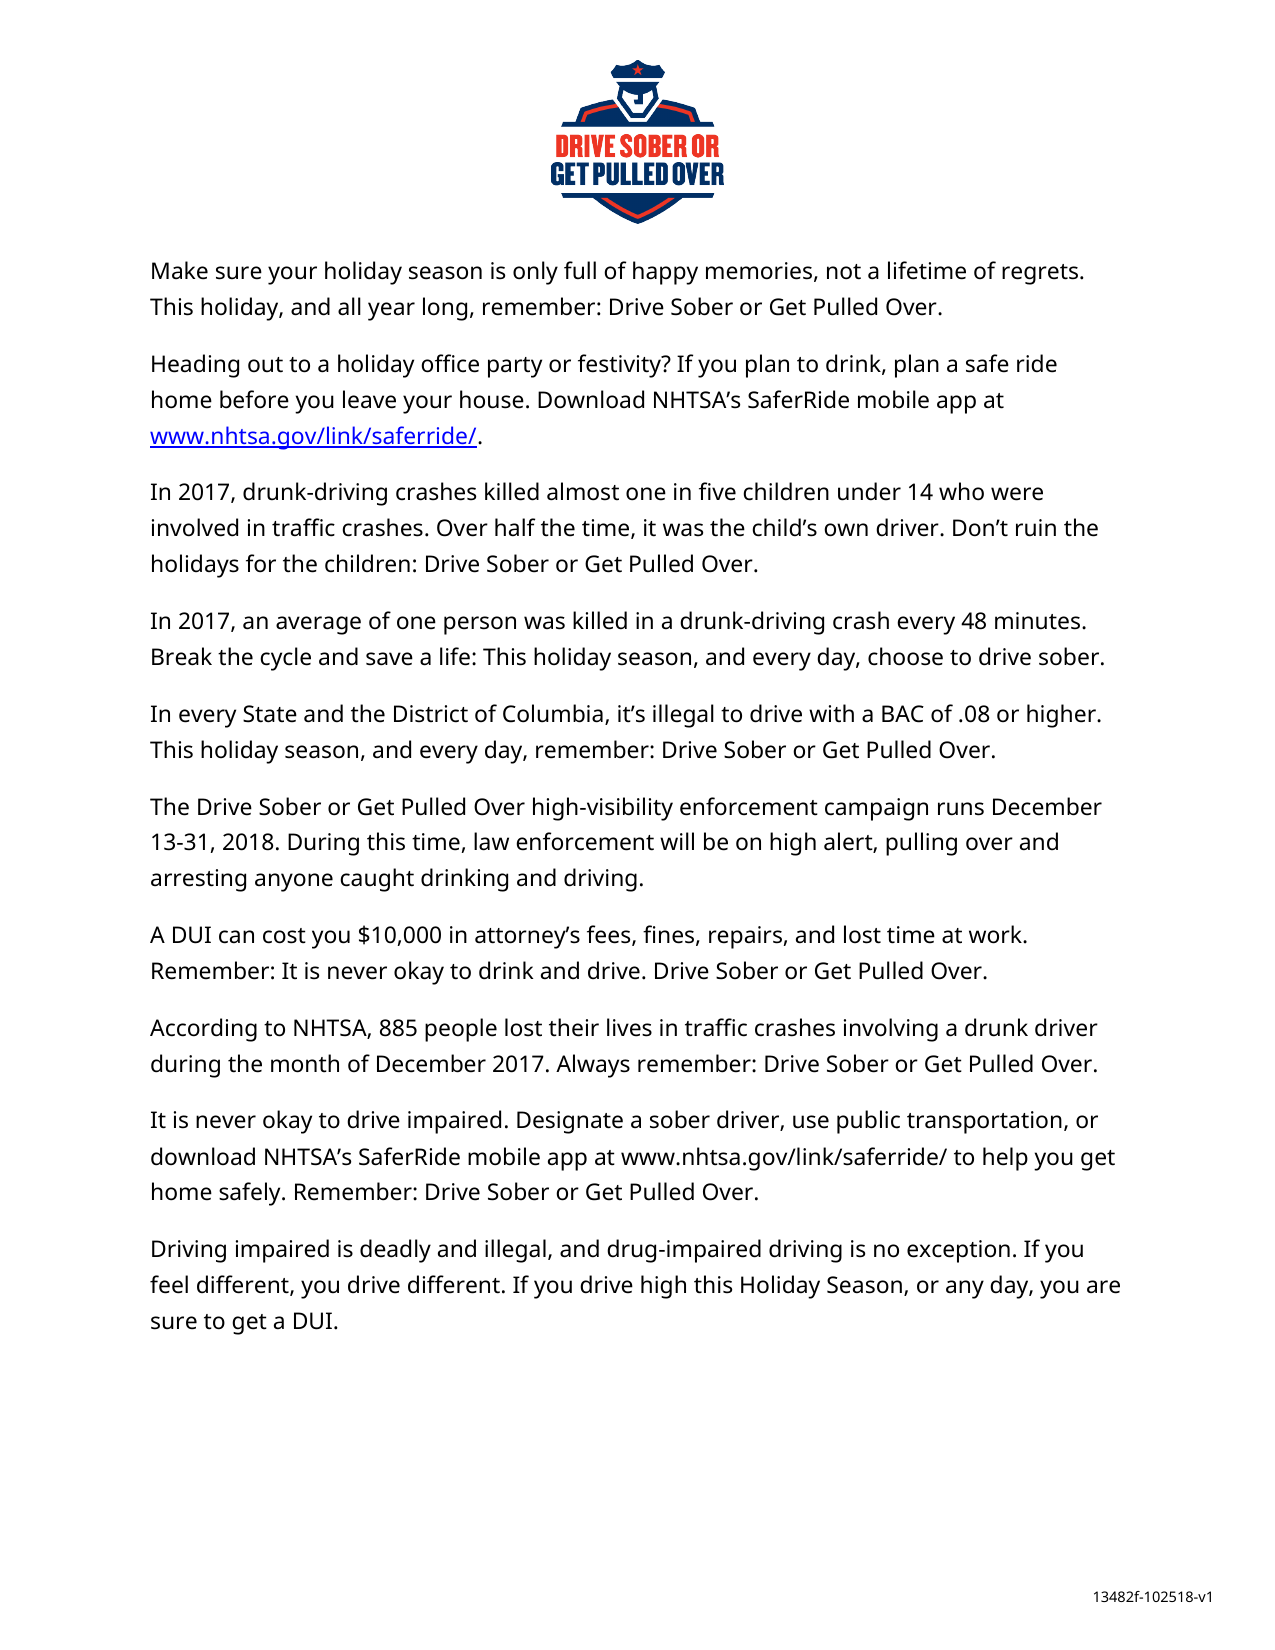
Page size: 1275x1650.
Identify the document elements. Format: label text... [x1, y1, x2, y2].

text In 2017, an average of one person was killed in a drunk-driving crash every 48 minutes. Break the cycle and save a life: This holiday season, and every day, choose to drive sober. [150, 605, 1125, 672]
text Heading out to a holiday office party or festivity? If you plan to drink, plan a safe ride home before you leave your house. Download NHTSA’s SaferRide mobile app at www.nhtsa.gov/link/saferride/. [150, 348, 1125, 451]
text According to NHTSA, 885 people lost their lives in traffic crashes involving a drunk driver during the month of December 2017. Always remember: Drive Sober or Get Pulled Over. [150, 1012, 1125, 1079]
text Driving impaired is deadly and illegal, and drug-impaired driving is no exception. If you feel different, you drive different. If you drive high this Holiday Season, or any day, you are sure to get a DUI. [150, 1233, 1125, 1336]
text The Drive Sober or Get Pulled Over high-visibility enforcement campaign runs December 13-31, 2018. During this time, law enforcement will be on high alert, pulling over and arresting anyone caught drinking and driving. [150, 790, 1125, 893]
text In every State and the District of Columbia, it’s illegal to drive with a BAC of .08 or higher. This holiday season, and every day, remember: Drive Sober or Get Pulled Over. [150, 698, 1125, 765]
text Make sure your holiday season is only full of happy memories, not a lifetime of regrets. This holiday, and all year long, remember: Drive Sober or Get Pulled Over. [150, 255, 1125, 322]
text In 2017, drunk-driving crashes killed almost one in five children under 14 who were involved in traffic crashes. Over half the time, it was the child’s own driver. Don’t ruin the holidays for the children: Drive Sober or Get Pulled Over. [150, 476, 1125, 579]
picture [551, 60, 724, 224]
text It is never okay to drive impaired. Designate a sober driver, use public transportation, or download NHTSA’s SaferRide mobile app at www.nhtsa.gov/link/saferride/ to help you get home safely. Remember: Drive Sober or Get Pulled Over. [150, 1104, 1125, 1208]
text A DUI can cost you $10,000 in attorney’s fees, fines, repairs, and lost time at work. Remember: It is never okay to drink and drive. Drive Sober or Get Pulled Over. [150, 919, 1125, 986]
